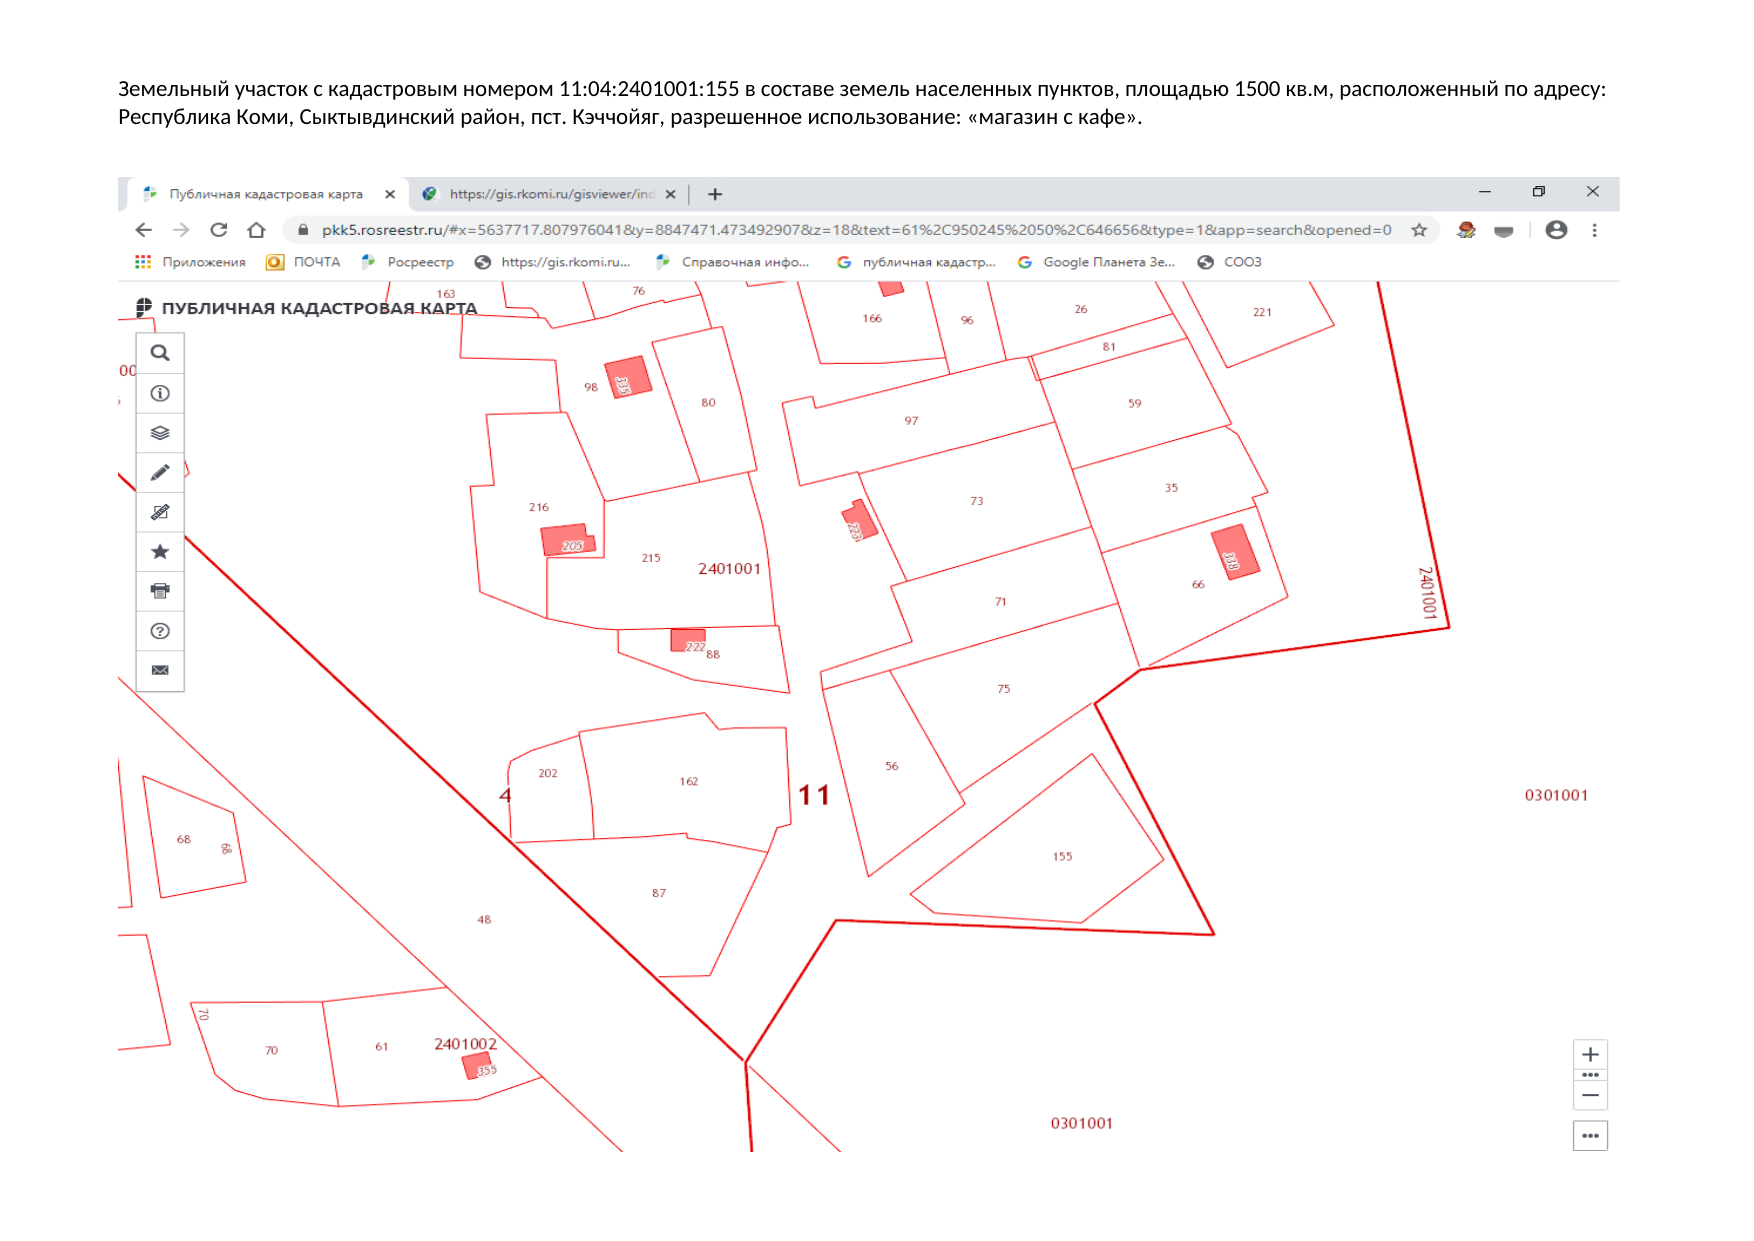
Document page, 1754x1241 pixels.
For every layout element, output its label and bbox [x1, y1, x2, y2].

picture [118, 177, 1620, 1152]
